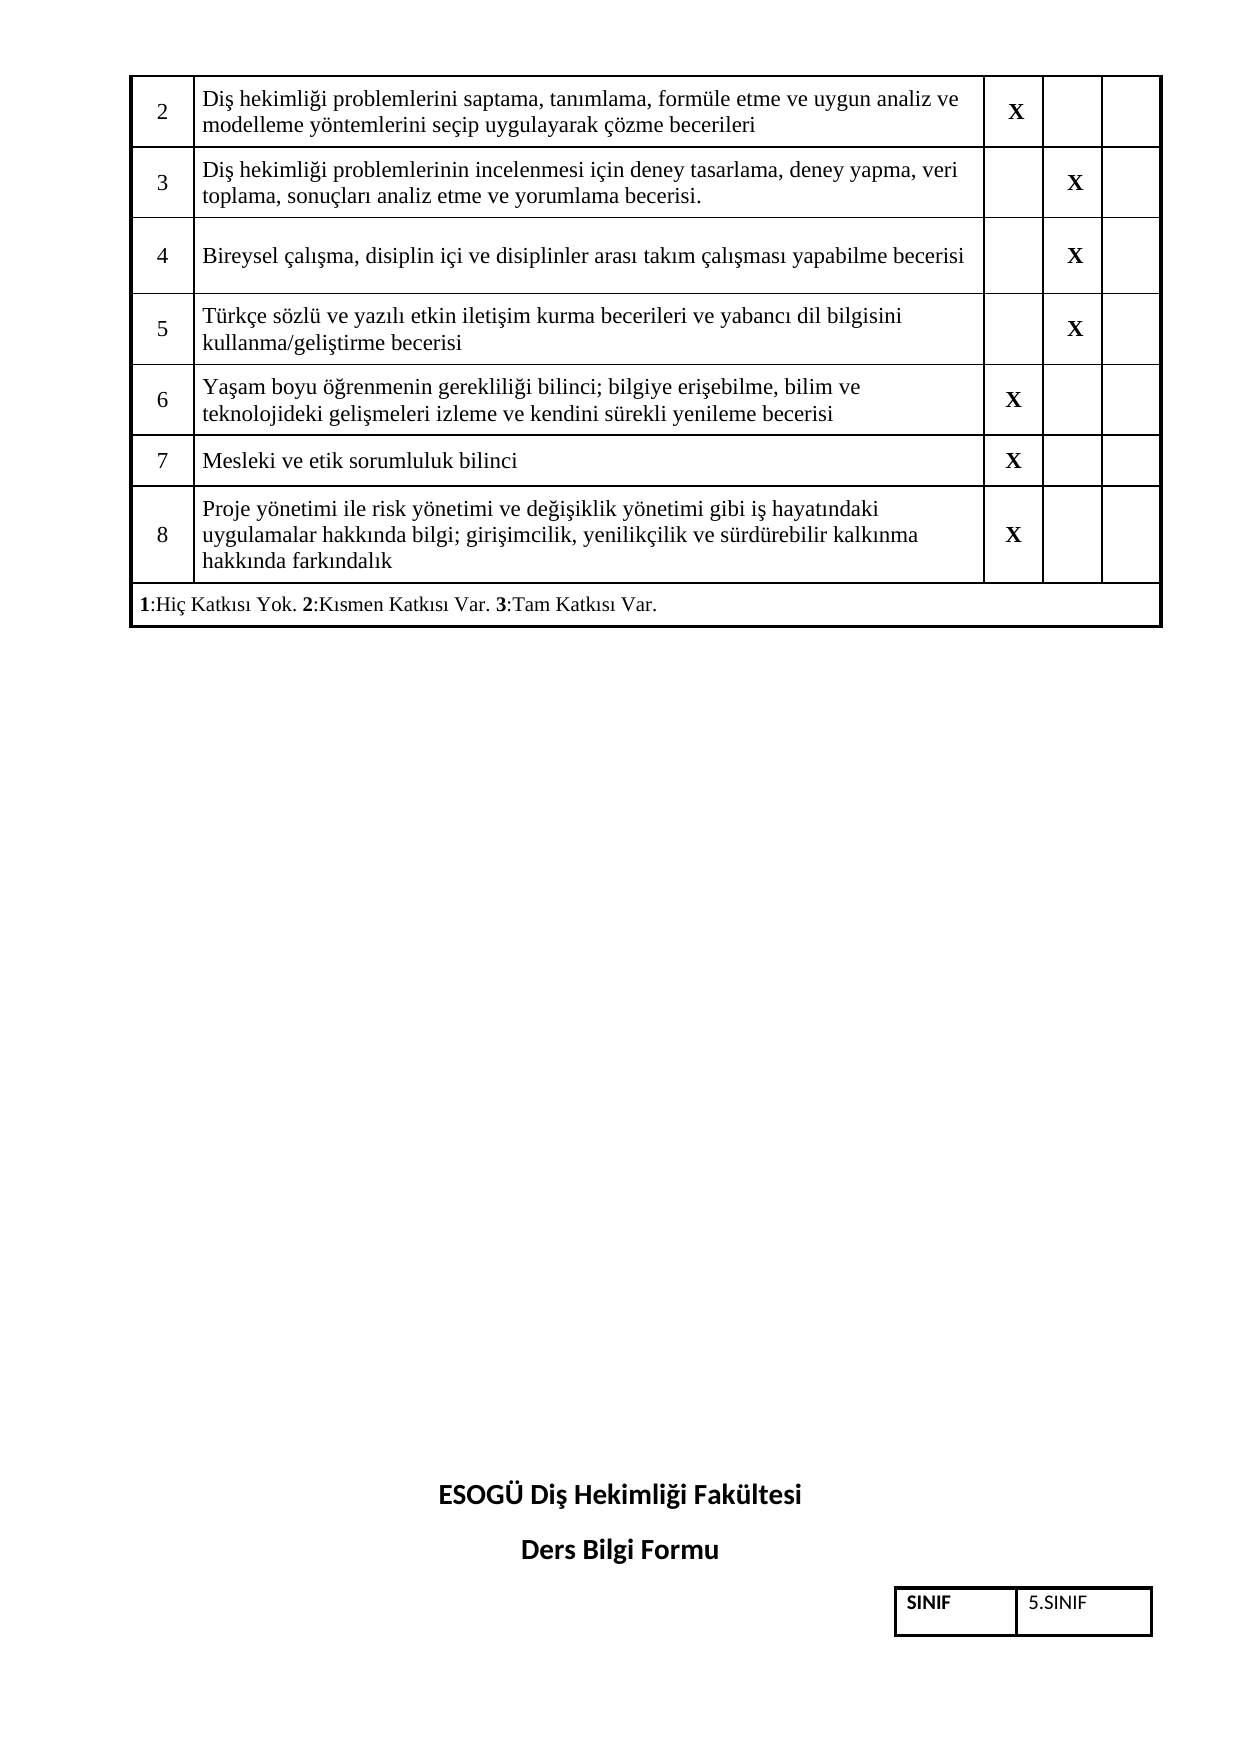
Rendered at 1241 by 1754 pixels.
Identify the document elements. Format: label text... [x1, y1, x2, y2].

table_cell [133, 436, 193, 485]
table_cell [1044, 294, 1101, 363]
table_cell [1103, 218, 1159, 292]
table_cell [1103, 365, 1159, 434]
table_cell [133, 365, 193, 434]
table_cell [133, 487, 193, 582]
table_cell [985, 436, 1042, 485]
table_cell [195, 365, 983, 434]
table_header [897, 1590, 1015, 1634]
text Ders Bilgi Formu [118, 1531, 1122, 1567]
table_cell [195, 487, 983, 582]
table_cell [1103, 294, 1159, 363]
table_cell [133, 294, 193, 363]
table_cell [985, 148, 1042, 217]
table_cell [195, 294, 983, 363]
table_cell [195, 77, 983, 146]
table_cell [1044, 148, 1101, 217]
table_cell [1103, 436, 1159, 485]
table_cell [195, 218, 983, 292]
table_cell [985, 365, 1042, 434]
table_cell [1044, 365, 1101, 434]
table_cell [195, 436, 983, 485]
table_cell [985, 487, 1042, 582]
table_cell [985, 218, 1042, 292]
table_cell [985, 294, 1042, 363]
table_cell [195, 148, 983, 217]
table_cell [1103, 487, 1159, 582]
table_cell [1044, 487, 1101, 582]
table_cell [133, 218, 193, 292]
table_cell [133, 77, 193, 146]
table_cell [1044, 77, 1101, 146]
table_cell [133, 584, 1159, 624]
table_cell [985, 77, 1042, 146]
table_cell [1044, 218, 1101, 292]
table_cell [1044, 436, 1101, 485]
text ESOGÜ Diş Hekimliği Fakültesi [118, 1476, 1122, 1512]
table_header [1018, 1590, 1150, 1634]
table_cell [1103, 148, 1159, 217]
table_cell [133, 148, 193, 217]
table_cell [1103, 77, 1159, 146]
